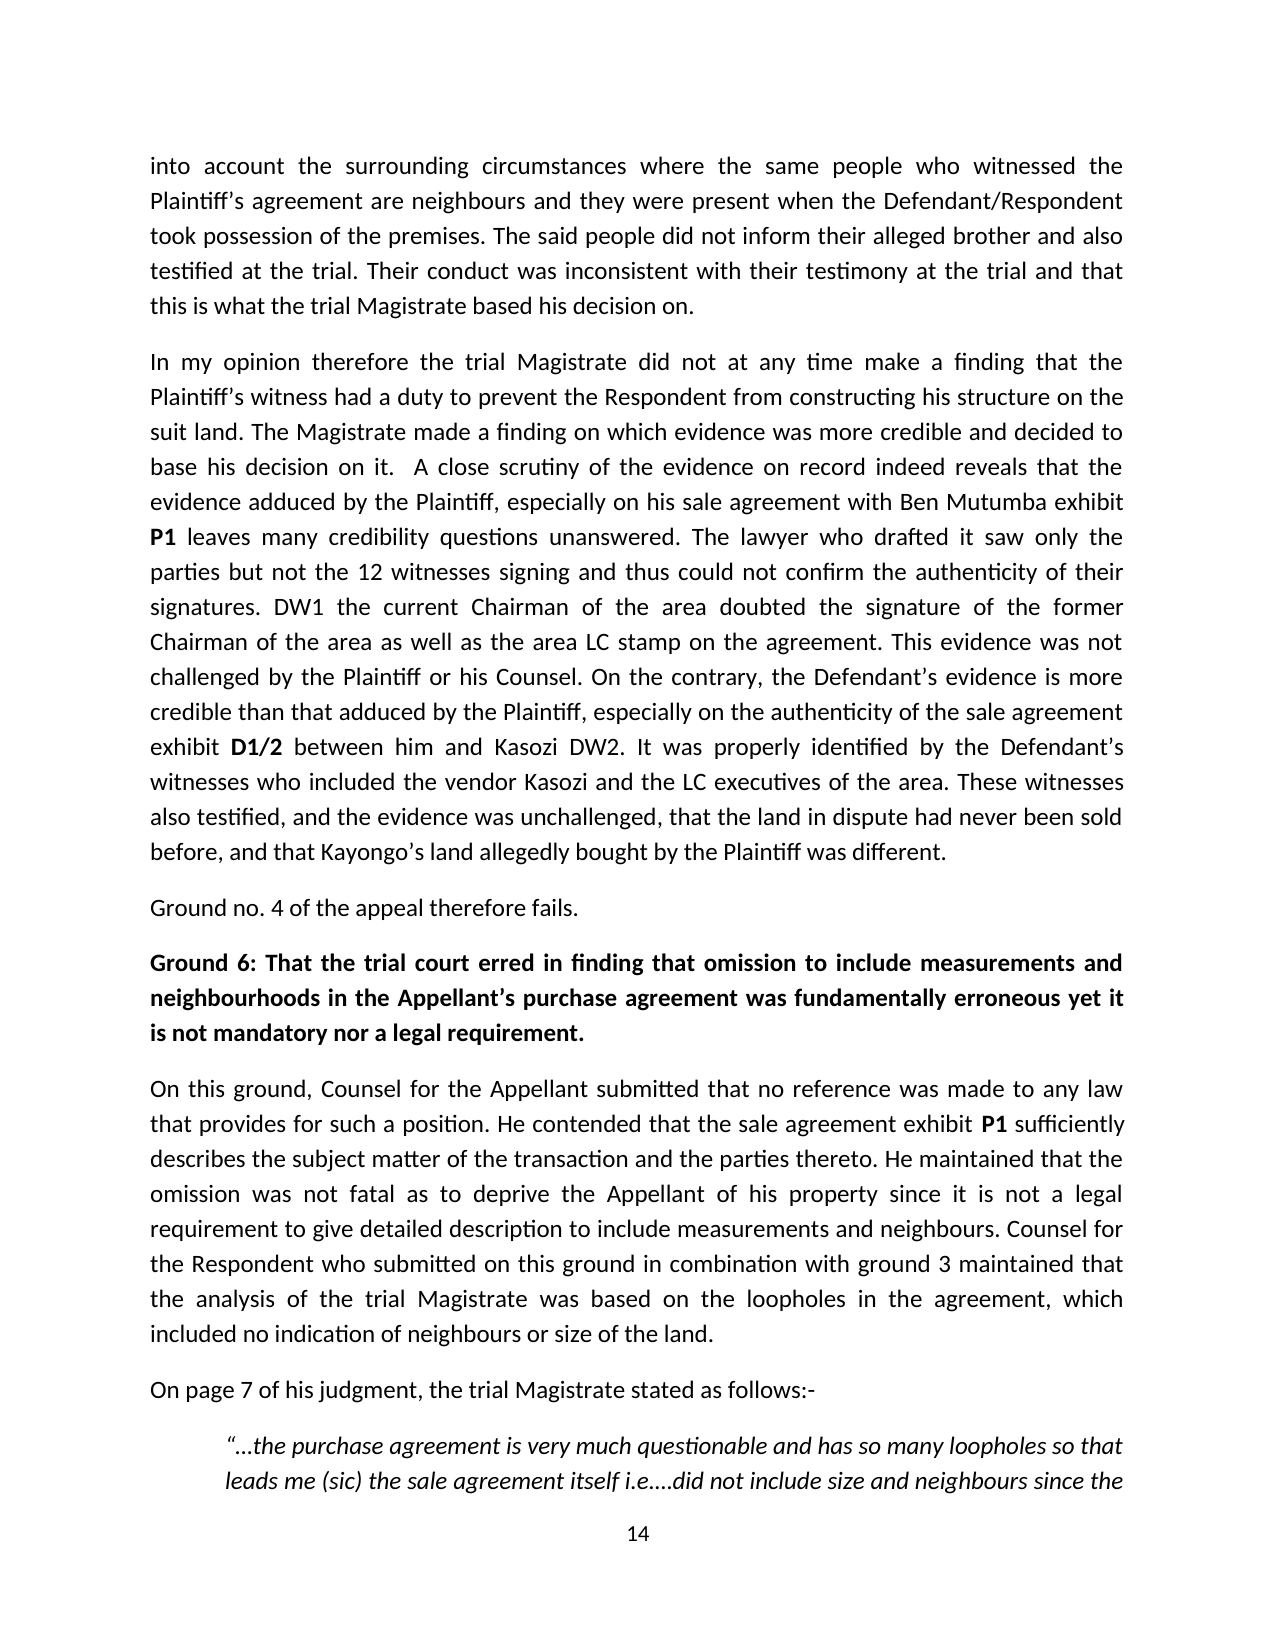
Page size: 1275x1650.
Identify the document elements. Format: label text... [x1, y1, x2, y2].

text On page 7 of his judgment, the trial Magistrate stated as follows:- [150, 1374, 1125, 1405]
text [150, 150, 1125, 321]
text Ground 6: That the trial court erred in finding that omission to include measurements and neighbourhoods in the Appellant’s purchase agreement was fundamentally erroneous yet it is not mandatory nor a legal requirement. [150, 947, 1125, 1048]
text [225, 1430, 1125, 1496]
text On this ground, Counsel for the Appellant submitted that no reference was made to any law that provides for such a position. He contended that the sale agreement exhibit P1 sufficiently describes the subject matter of the transaction and the parties thereto. He maintained that the omission was not fatal as to deprive the Appellant of his property since it is not a legal requirement to give detailed description to include measurements and neighbours. Counsel for the Respondent who submitted on this ground in combination with ground 3 maintained that the analysis of the trial Magistrate was based on the loopholes in the agreement, which included no indication of neighbours or size of the land. [150, 1073, 1125, 1349]
text Ground no. 4 of the appeal therefore fails. [150, 892, 1125, 922]
text In my opinion therefore the trial Magistrate did not at any time make a finding that the Plaintiff’s witness had a duty to prevent the Respondent from constructing his structure on the suit land. The Magistrate made a finding on which evidence was more credible and decided to base his decision on it. A close scrutiny of the evidence on record indeed reveals that the evidence adduced by the Plaintiff, especially on his sale agreement with Ben Mutumba exhibit P1 leaves many credibility questions unanswered. The lawyer who drafted it saw only the parties but not the 12 witnesses signing and thus could not confirm the authenticity of their signatures. DW1 the current Chairman of the area doubted the signature of the former Chairman of the area as well as the area LC stamp on the agreement. This evidence was not challenged by the Plaintiff or his Counsel. On the contrary, the Defendant’s evidence is more credible than that adduced by the Plaintiff, especially on the authenticity of the sale agreement exhibit D1/2 between him and Kasozi DW2. It was properly identified by the Defendant’s witnesses who included the vendor Kasozi and the LC executives of the area. These witnesses also testified, and the evidence was unchallenged, that the land in dispute had never been sold before, and that Kayongo’s land allegedly bought by the Plaintiff was different. [150, 346, 1125, 866]
